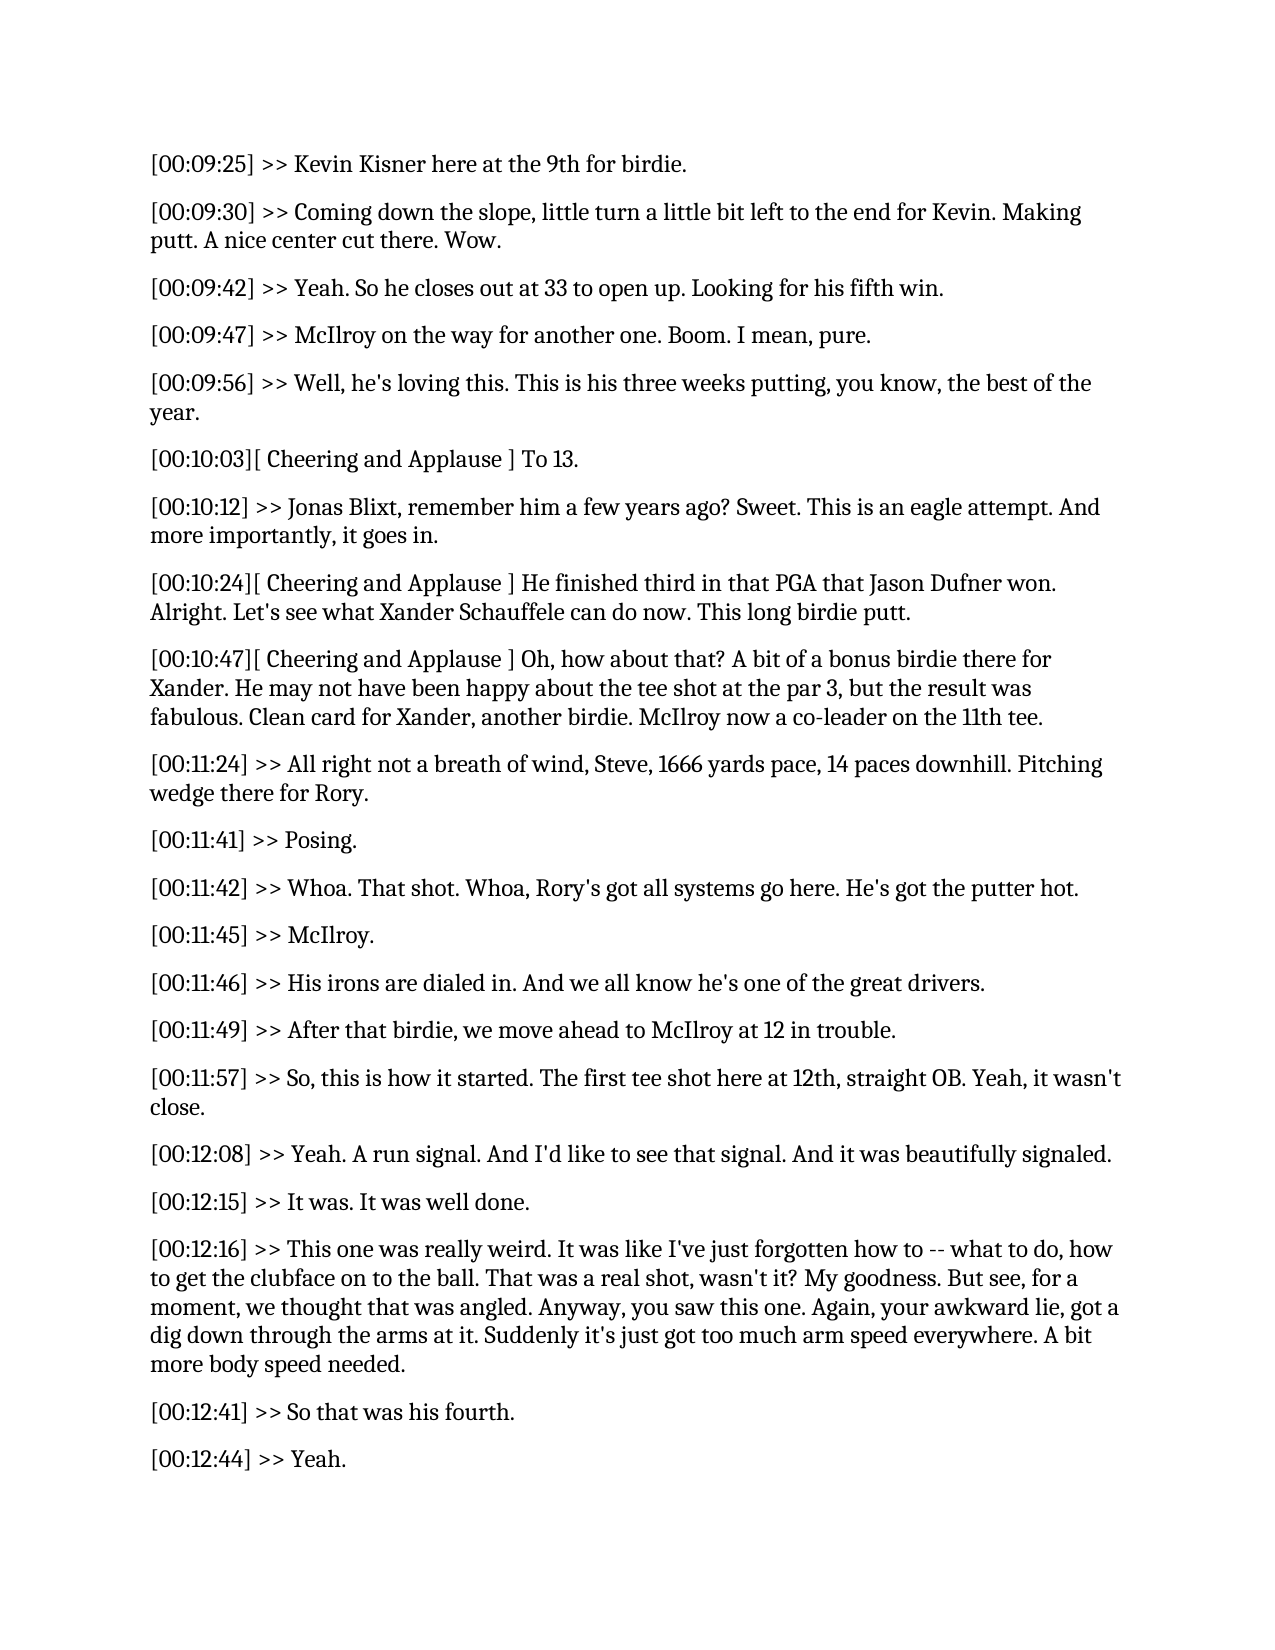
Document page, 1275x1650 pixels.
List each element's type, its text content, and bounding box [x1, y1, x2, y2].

text [00:09:42] >> Yeah. So he closes out at 33 to open up. Looking for his fifth win. [150, 274, 1125, 302]
text [00:12:15] >> It was. It was well done. [150, 1187, 1125, 1216]
text [00:11:46] >> His irons are dialed in. And we all know he's one of the great drivers. [150, 969, 1125, 997]
text [00:09:47] >> McIlroy on the way for another one. Boom. I mean, pure. [150, 321, 1125, 350]
text [00:10:12] >> Jonas Blixt, remember him a few years ago? Sweet. This is an eagle attempt. And more importantly, it goes in. [150, 492, 1125, 550]
text [00:09:25] >> Kevin Kisner here at the 9th for birdie. [150, 150, 1125, 179]
text [00:11:41] >> Posing. [150, 826, 1125, 855]
text [00:11:49] >> After that birdie, we move ahead to McIlroy at 12 in trouble. [150, 1016, 1125, 1045]
text [00:10:03][ Cheering and Applause ] To 13. [150, 445, 1125, 474]
text [00:12:08] >> Yeah. A run signal. And I'd like to see that signal. And it was beautifully signaled. [150, 1140, 1125, 1169]
text [00:09:56] >> Well, he's loving this. This is his three weeks putting, you know, the best of the year. [150, 369, 1125, 426]
text [00:11:42] >> Whoa. That shot. Whoa, Rory's got all systems go here. He's got the putter hot. [150, 874, 1125, 902]
text [00:12:41] >> So that was his fourth. [150, 1397, 1125, 1426]
text [00:10:24][ Cheering and Applause ] He finished third in that PGA that Jason Dufner won. Alright. Let's see what Xander Schauffele can do now. This long birdie putt. [150, 569, 1125, 626]
text [00:11:57] >> So, this is how it started. The first tee shot here at 12th, straight OB. Yeah, it wasn't close. [150, 1064, 1125, 1121]
text [00:11:24] >> All right not a breath of wind, Steve, 1666 yards pace, 14 paces downhill. Pitching wedge there for Rory. [150, 750, 1125, 807]
text [00:12:16] >> This one was really weird. It was like I've just forgotten how to -- what to do, how to get the clubface on to the ball. That was a real shot, wasn't it? My goodness. But see, for a moment, we thought that was angled. Anyway, you saw this one. Again, your awkward lie, got a dig down through the arms at it. Suddenly it's just got too much arm speed everywhere. A bit more body speed needed. [150, 1235, 1125, 1379]
text [00:10:47][ Cheering and Applause ] Oh, how about that? A bit of a bonus birdie there for Xander. He may not have been happy about the tee shot at the par 3, but the result was fabulous. Clean card for Xander, another birdie. McIlroy now a co-leader on the 11th tee. [150, 645, 1125, 731]
text [00:11:45] >> McIlroy. [150, 921, 1125, 950]
text [00:12:44] >> Yeah. [150, 1445, 1125, 1474]
text [00:09:30] >> Coming down the slope, little turn a little bit left to the end for Kevin. Making putt. A nice center cut there. Wow. [150, 197, 1125, 255]
